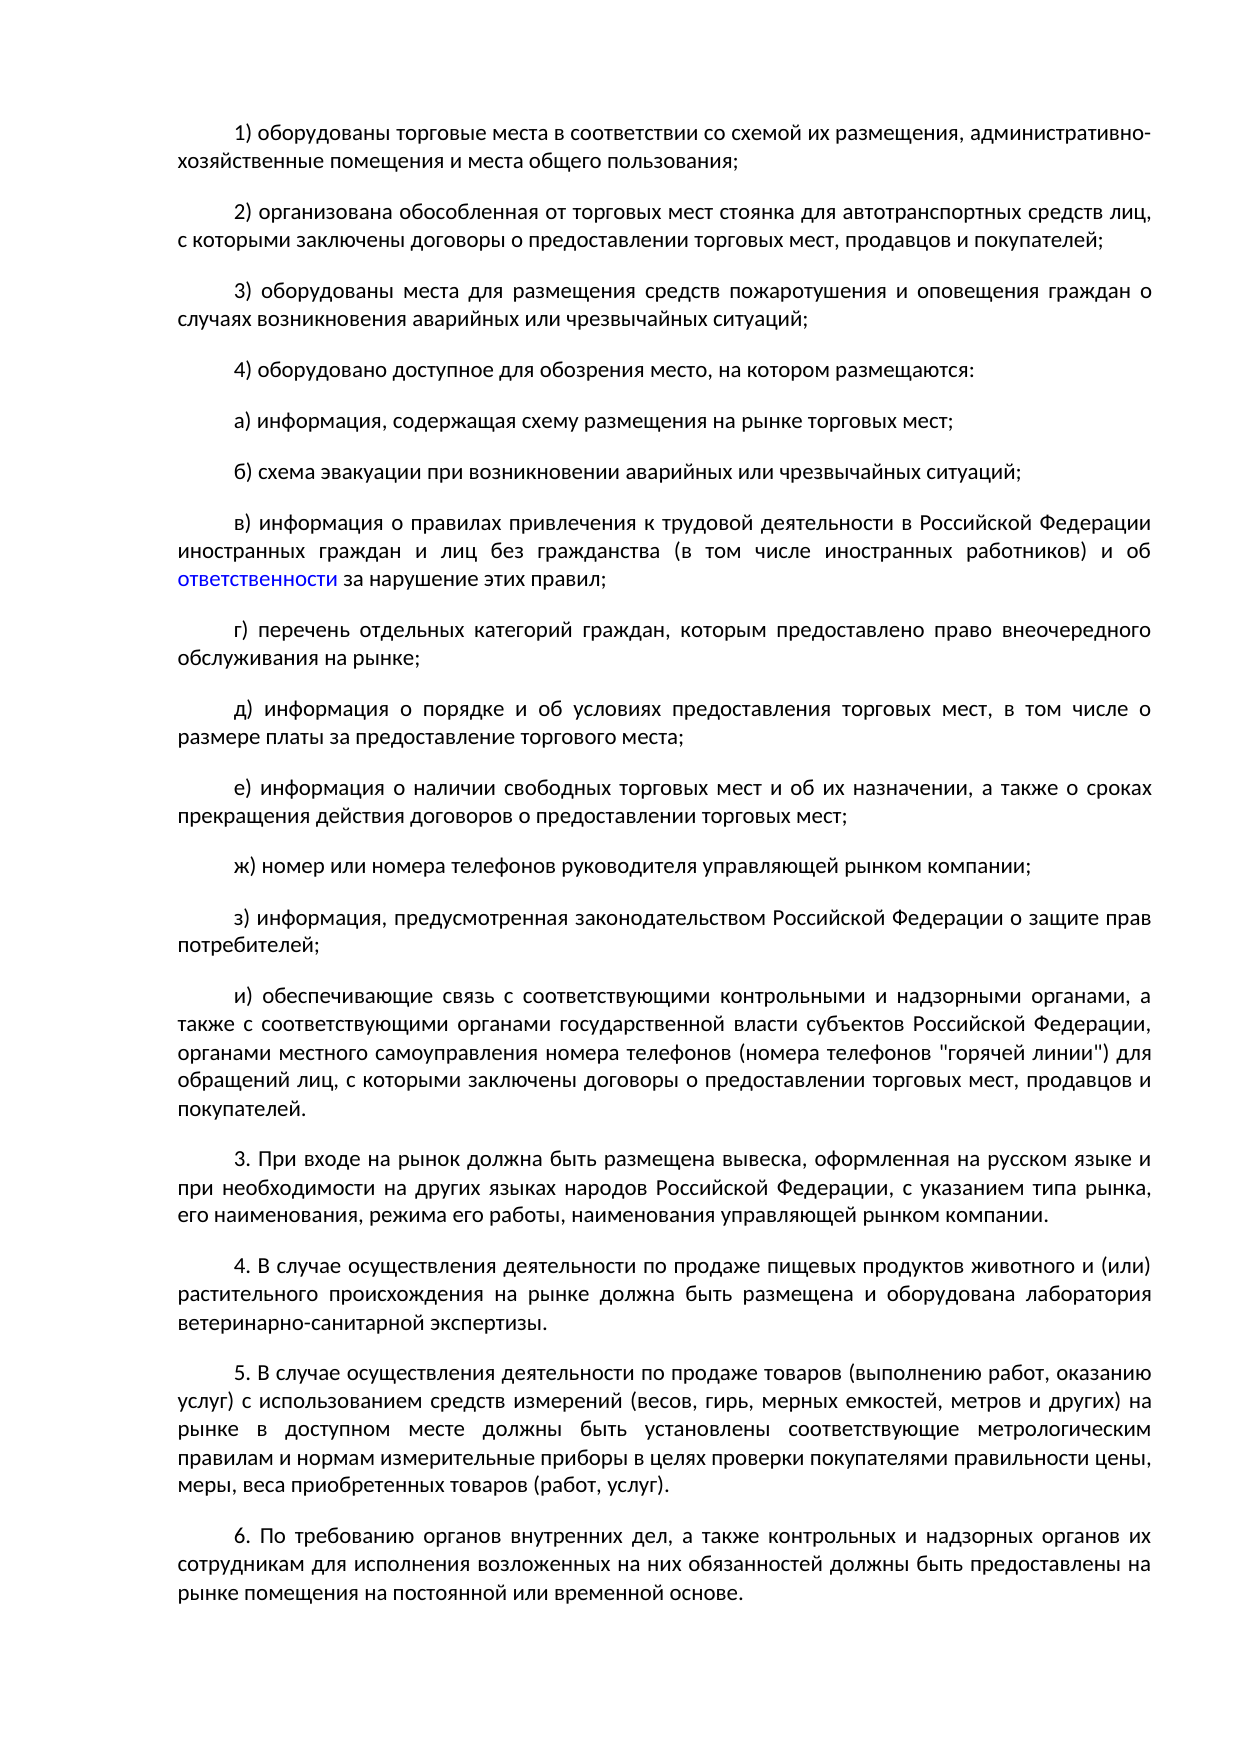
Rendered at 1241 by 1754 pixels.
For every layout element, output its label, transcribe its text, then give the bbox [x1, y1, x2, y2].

text 1) оборудованы торговые места в соответствии со схемой их размещения, административно-хозяйственные помещения и места общего пользования; [177, 118, 1152, 174]
text 3) оборудованы места для размещения средств пожаротушения и оповещения граждан о случаях возникновения аварийных или чрезвычайных ситуаций; [177, 276, 1152, 332]
text 4) оборудовано доступное для обозрения место, на котором размещаются: [177, 355, 1152, 383]
text ж) номер или номера телефонов руководителя управляющей рынком компании; [177, 852, 1152, 880]
text 5. В случае осуществления деятельности по продаже товаров (выполнению работ, оказанию услуг) с использованием средств измерений (весов, гирь, мерных емкостей, метров и других) на рынке в доступном месте должны быть установлены соответствующие метрологическим правилам и нормам измерительные приборы в целях проверки покупателями правильности цены, меры, веса приобретенных товаров (работ, услуг). [177, 1358, 1152, 1499]
text 3. При входе на рынок должна быть размещена вывеска, оформленная на русском языке и при необходимости на других языках народов Российской Федерации, с указанием типа рынка, его наименования, режима его работы, наименования управляющей рынком компании. [177, 1144, 1152, 1229]
text д) информация о порядке и об условиях предоставления торговых мест, в том числе о размере платы за предоставление торгового места; [177, 694, 1152, 750]
text а) информация, содержащая схему размещения на рынке торговых мест; [177, 406, 1152, 434]
text и) обеспечивающие связь с соответствующими контрольными и надзорными органами, а также с соответствующими органами государственной власти субъектов Российской Федерации, органами местного самоуправления номера телефонов (номера телефонов "горячей линии") для обращений лиц, с которыми заключены договоры о предоставлении торговых мест, продавцов и покупателей. [177, 982, 1152, 1122]
text в) информация о правилах привлечения к трудовой деятельности в Российской Федерации иностранных граждан и лиц без гражданства (в том числе иностранных работников) и об ответственности за нарушение этих правил; [177, 508, 1152, 592]
text 6. По требованию органов внутренних дел, а также контрольных и надзорных органов их сотрудникам для исполнения возложенных на них обязанностей должны быть предоставлены на рынке помещения на постоянной или временной основе. [177, 1522, 1152, 1606]
text б) схема эвакуации при возникновении аварийных или чрезвычайных ситуаций; [177, 457, 1152, 485]
text 2) организована обособленная от торговых мест стоянка для автотранспортных средств лиц, с которыми заключены договоры о предоставлении торговых мест, продавцов и покупателей; [177, 197, 1152, 253]
text г) перечень отдельных категорий граждан, которым предоставлено право внеочередного обслуживания на рынке; [177, 615, 1152, 671]
text з) информация, предусмотренная законодательством Российской Федерации о защите прав потребителей; [177, 903, 1152, 959]
text е) информация о наличии свободных торговых мест и об их назначении, а также о сроках прекращения действия договоров о предоставлении торговых мест; [177, 773, 1152, 829]
text 4. В случае осуществления деятельности по продаже пищевых продуктов животного и (или) растительного происхождения на рынке должна быть размещена и оборудована лаборатория ветеринарно-санитарной экспертизы. [177, 1252, 1152, 1336]
